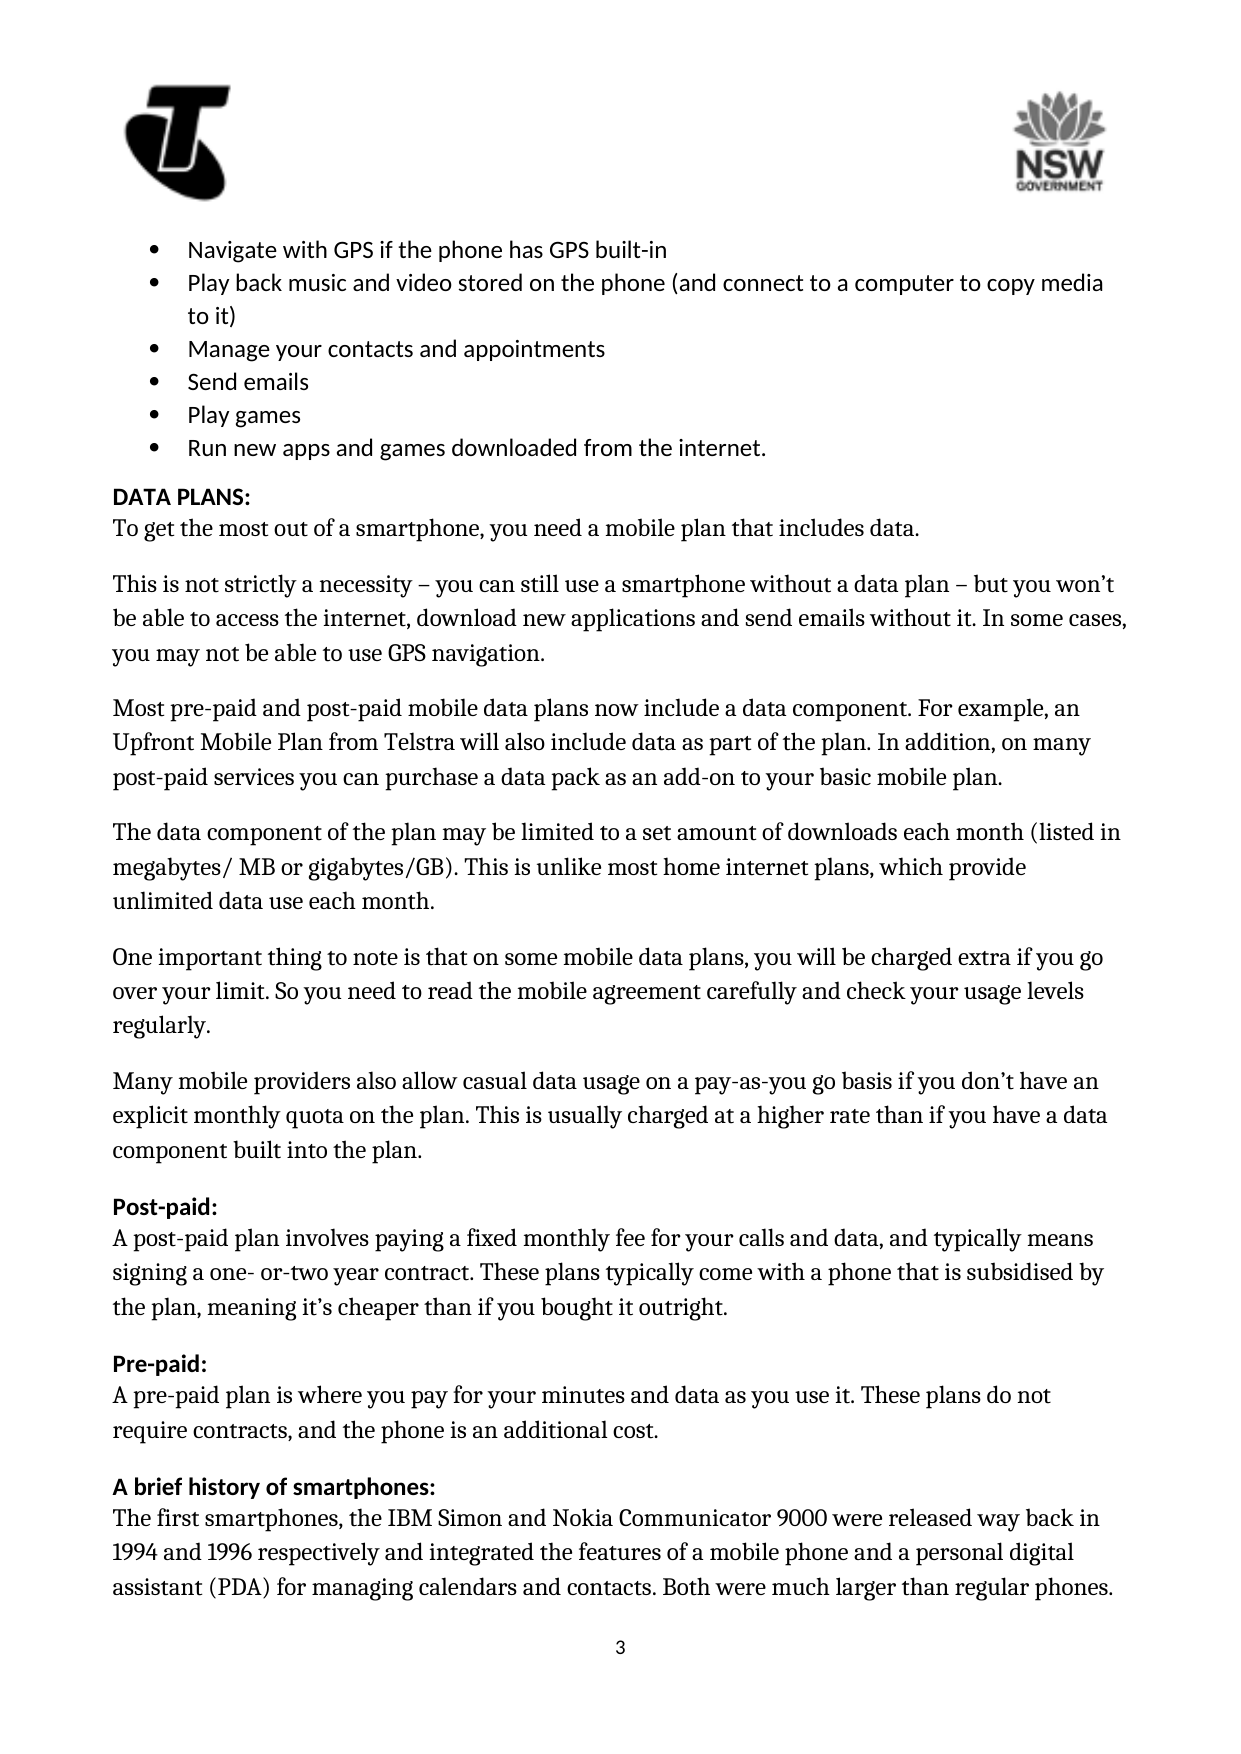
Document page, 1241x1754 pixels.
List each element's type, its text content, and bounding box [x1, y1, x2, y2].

subtitle Post-paid: [112, 1191, 1128, 1221]
list Play games [150, 399, 1128, 429]
list Run new apps and games downloaded from the internet. [150, 432, 1128, 462]
text Many mobile providers also allow casual data usage on a pay-as-you go basis if you don’t have an explicit monthly quota on the plan. This is usually charged at a higher rate than if you have a data component built into the plan. [112, 1067, 1128, 1164]
picture [112, 73, 1125, 206]
subtitle Pre-paid: [112, 1348, 1128, 1379]
text A post-paid plan involves paying a fixed monthly fee for your calls and data, and typically means signing a one- or-two year contract. These plans typically come with a phone that is subsidised by the plan, meaning it’s cheaper than if you bought it outright. [112, 1224, 1128, 1322]
list Manage your contacts and appointments [150, 333, 1128, 363]
list Play back music and video stored on the phone (and connect to a computer to copy media to it) [150, 267, 1128, 331]
list Navigate with GPS if the phone has GPS built-in [150, 234, 1128, 265]
subtitle DATA PLANS: [112, 481, 1128, 512]
text The first smartphones, the IBM Simon and Nokia Communicator 9000 were released way back in 1994 and 1996 respectively and integrated the features of a mobile phone and a personal digital assistant (PDA) for managing calendars and contacts. Both were much larger than regular phones. [112, 1504, 1128, 1601]
text The data component of the plan may be limited to a set amount of downloads each month (listed in megabytes/ MB or gigabytes/GB). This is unlike most home internet plans, which provide unlimited data use each month. [112, 818, 1128, 916]
text This is not strictly a necessity – you can still use a smartphone without a data plan – but you won’t be able to access the internet, download new applications and send emails without it. In some cases, you may not be able to use GPS navigation. [112, 569, 1128, 667]
list Send emails [150, 366, 1128, 396]
text A pre-paid plan is where you pay for your minutes and data as you use it. These plans do not require contracts, and the phone is an additional cost. [112, 1381, 1128, 1444]
subtitle A brief history of smartphones: [112, 1471, 1128, 1501]
text To get the most out of a smartphone, you need a mobile plan that includes data. [112, 514, 1128, 543]
text Most pre-paid and post-paid mobile data plans now include a data component. For example, an Upfront Mobile Plan from Telstra will also include data as part of the plan. In addition, on many post-paid services you can purchase a data pack as an add-on to your basic mobile plan. [112, 694, 1128, 792]
text One important thing to note is that on some mobile data plans, you will be charged extra if you go over your limit. So you need to read the mobile agreement carefully and check your usage levels regularly. [112, 942, 1128, 1040]
